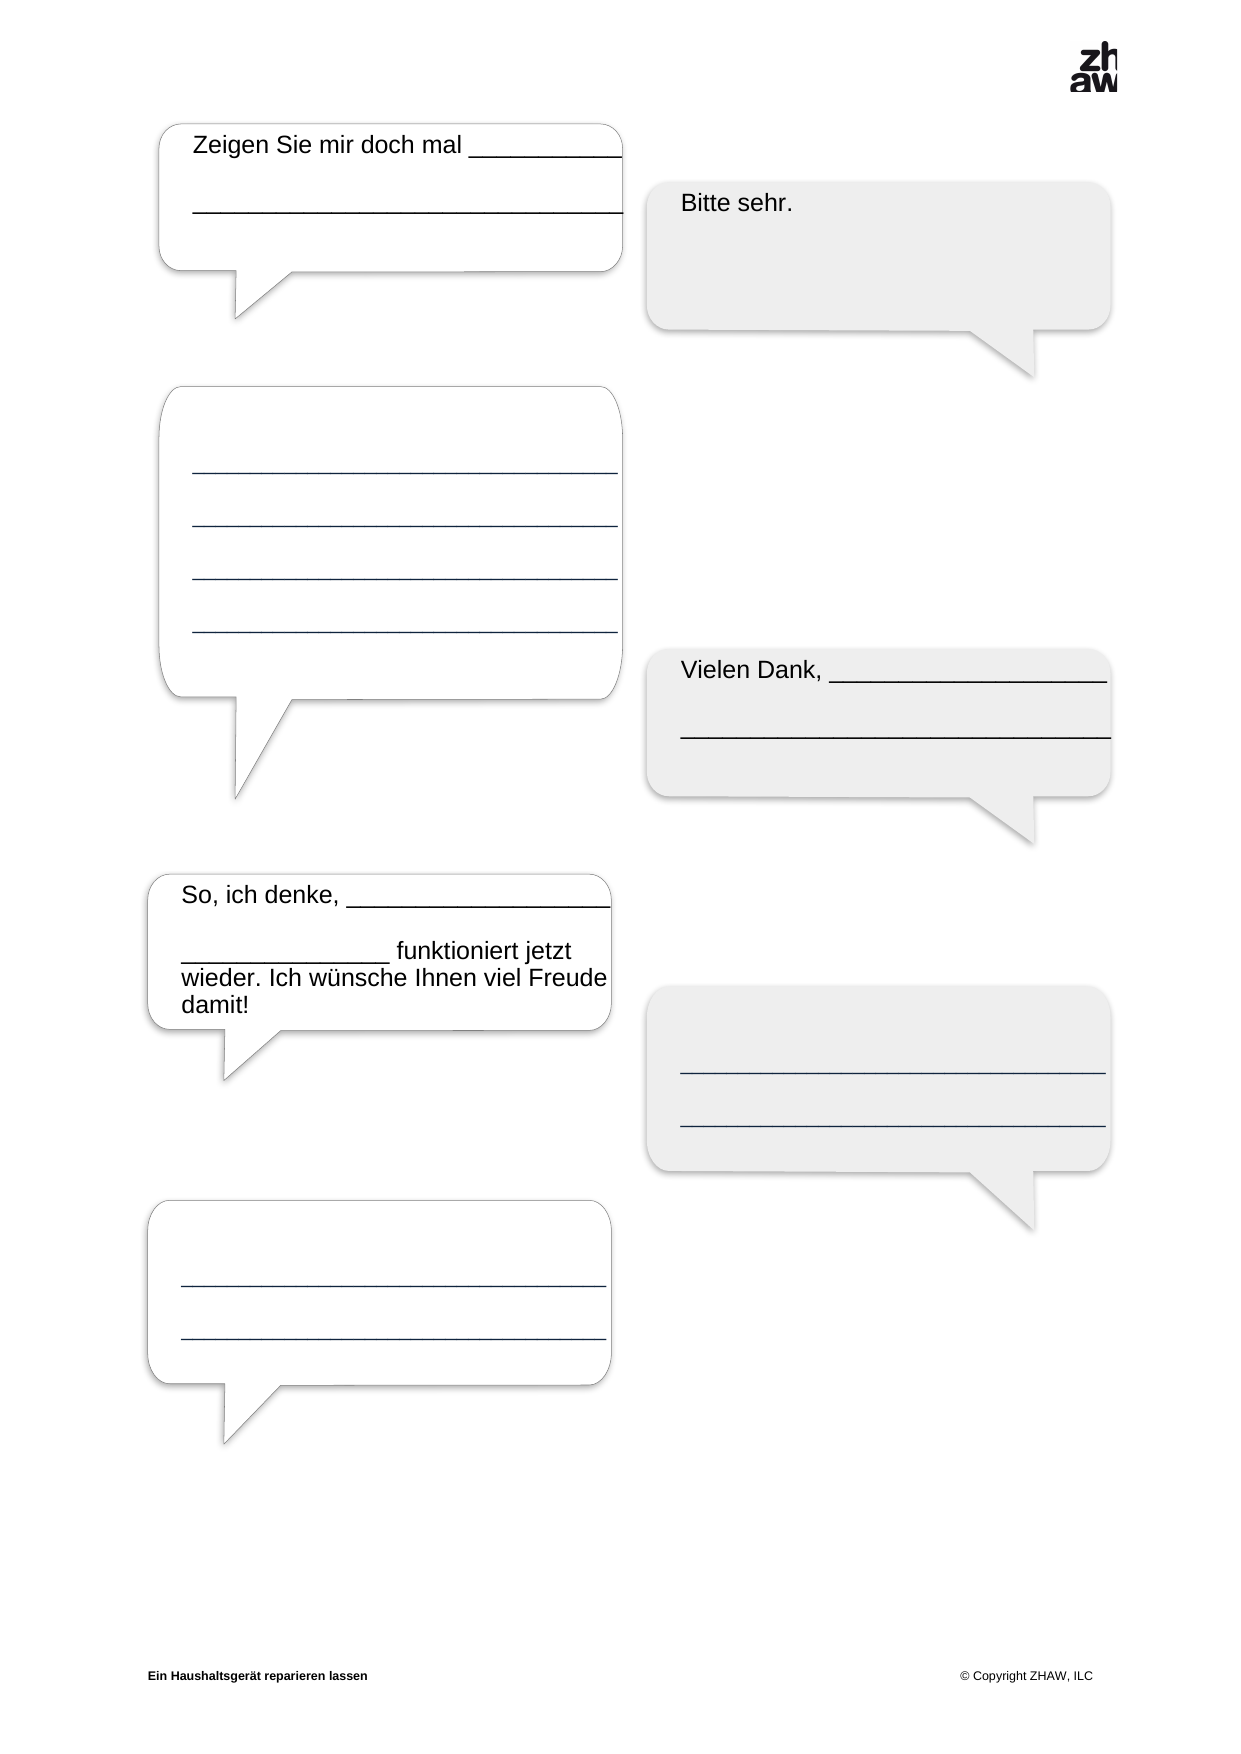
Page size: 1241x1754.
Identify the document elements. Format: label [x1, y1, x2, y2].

table_cell [636, 124, 1122, 844]
table_cell [148, 124, 636, 844]
picture [1070, 41, 1118, 92]
table_cell [636, 844, 1122, 1444]
table_cell [148, 844, 636, 1444]
